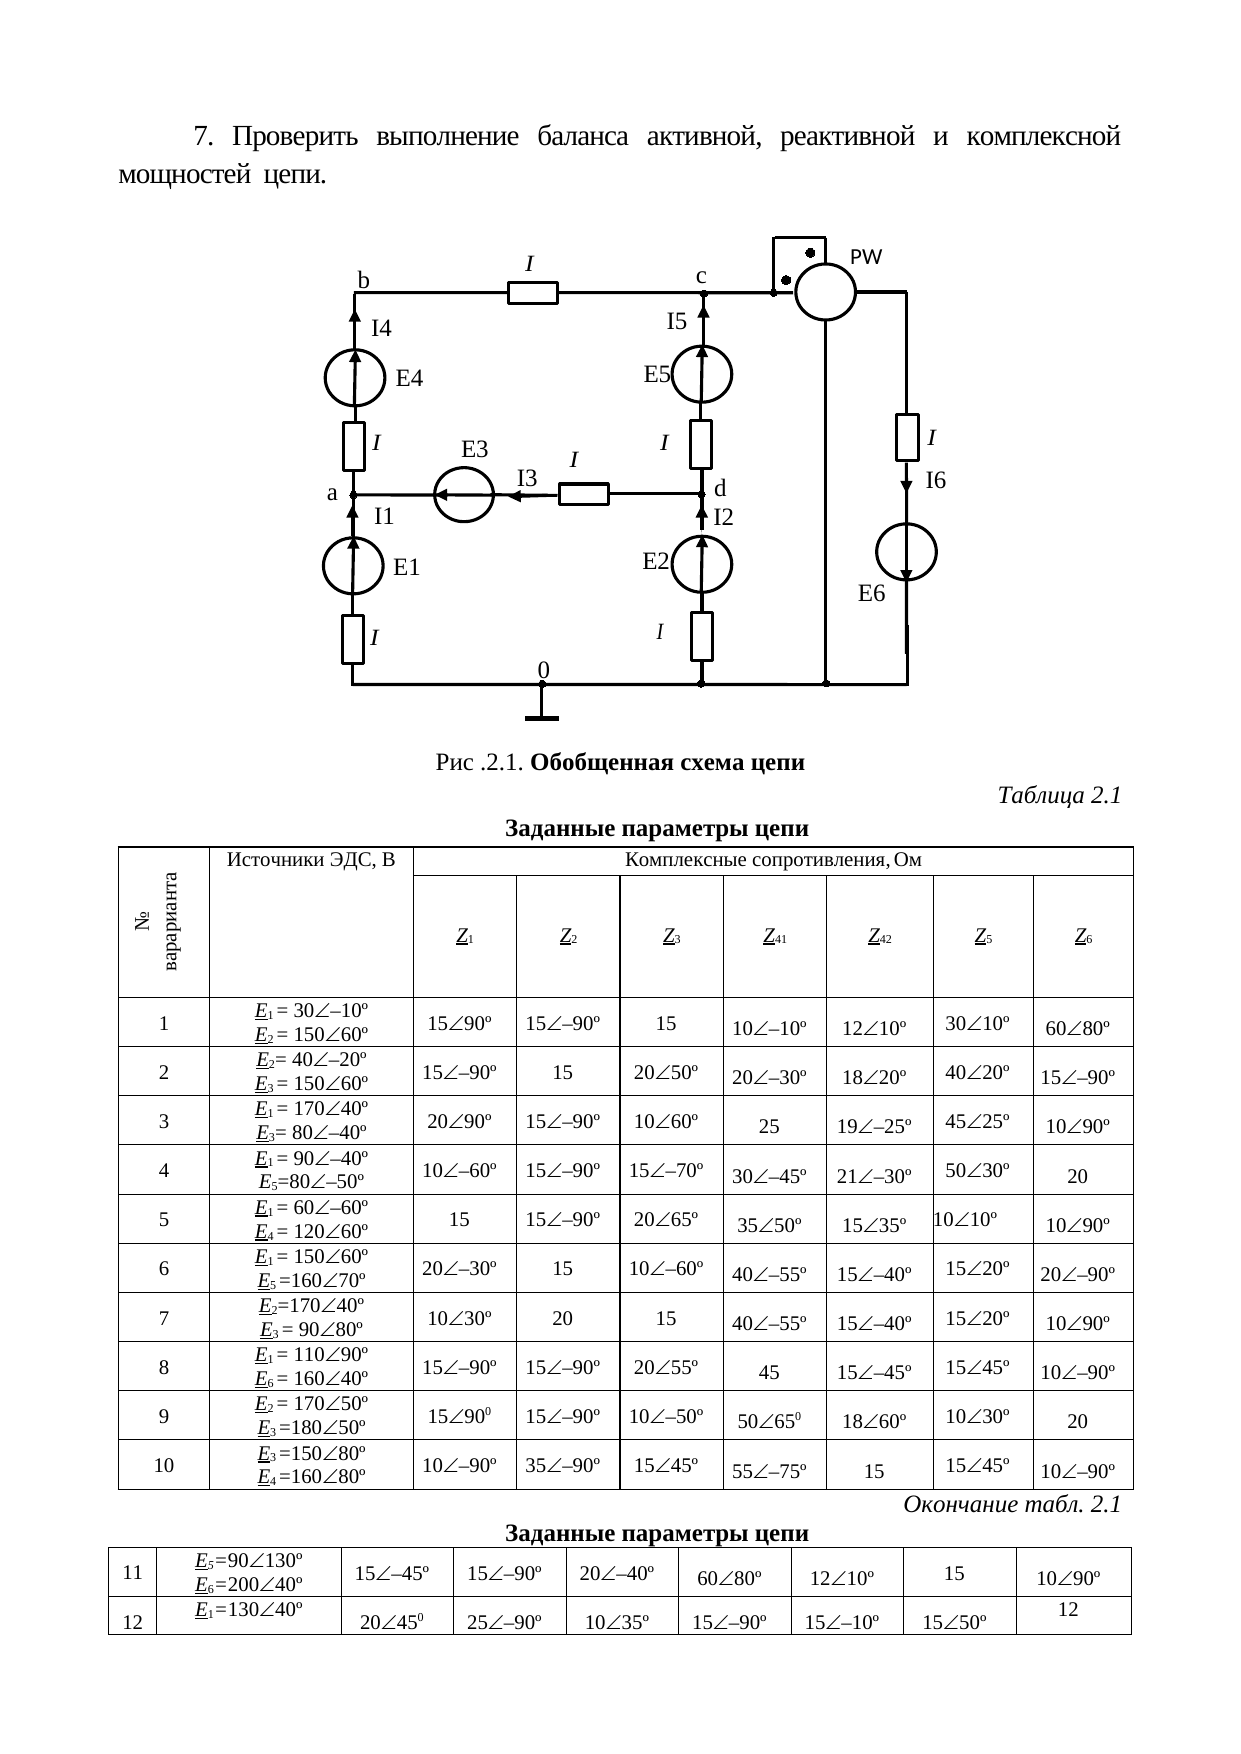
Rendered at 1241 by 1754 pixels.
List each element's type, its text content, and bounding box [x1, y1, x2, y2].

table_cell 45 [724, 1342, 826, 1390]
table_cell 15–90º [517, 1195, 619, 1243]
table_cell 5030º [934, 1145, 1033, 1193]
table_cell 10–90º [414, 1440, 516, 1488]
table_cell 15–90º [517, 1145, 619, 1193]
table_cell 1545º [934, 1440, 1033, 1488]
table_header 15–45º [342, 1548, 453, 1596]
table_cell 15–90º [414, 1342, 516, 1390]
table_cell E1 = 17040º E3= 80–40º [210, 1096, 413, 1144]
table_cell 15 [621, 1293, 723, 1341]
table_cell 10 [119, 1440, 209, 1488]
table_header 1210º [792, 1548, 903, 1596]
table_cell 1060º [621, 1096, 723, 1144]
table_cell 4 [119, 1145, 209, 1193]
table_cell Z3 [621, 876, 723, 997]
table_cell 1535º [827, 1195, 933, 1243]
table_header 6080º [679, 1548, 791, 1596]
table_cell 15 [517, 1047, 619, 1095]
table_header E5=90130º E6=20040º [157, 1548, 341, 1596]
table_cell 1545º [934, 1342, 1033, 1390]
table_cell 15–10º [792, 1597, 903, 1634]
table_header 20–40º [567, 1548, 678, 1596]
table_cell 1030º [934, 1391, 1033, 1439]
table_cell 4020º [934, 1047, 1033, 1095]
table_cell 12 [1017, 1597, 1131, 1634]
table_header 1090º [1017, 1548, 1131, 1596]
table_cell 1035º [567, 1597, 678, 1634]
table_cell 2050º [621, 1047, 723, 1095]
table_cell 4525º [934, 1096, 1033, 1144]
text 7. Проверить выполнение баланса активной, реактивной и комплексной мощностей цепи. [118, 118, 1122, 190]
table_header 15 [904, 1548, 1016, 1596]
table_cell 20 [517, 1293, 619, 1341]
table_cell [157, 1597, 341, 1634]
table_cell 15 [414, 1195, 516, 1243]
table_cell 1520º [934, 1293, 1033, 1341]
table_cell 15–90º [1034, 1047, 1133, 1095]
table_cell 1010º [934, 1195, 1033, 1243]
table_cell 1090º [1034, 1293, 1133, 1341]
table_cell 15 [621, 998, 723, 1046]
table_cell Z41 [724, 876, 826, 997]
table_cell E2=17040º E3 = 9080º [210, 1293, 413, 1341]
table_cell 3550º [724, 1195, 826, 1243]
table_cell 1090º [1034, 1195, 1133, 1243]
table_cell 10–60º [414, 1145, 516, 1193]
table_cell 7 [119, 1293, 209, 1341]
table_cell 1030º [414, 1293, 516, 1341]
table_cell 20 [1034, 1145, 1133, 1193]
text Рис .2.1. Обобщенная схема цепи [118, 747, 1122, 776]
table_cell 15–70º [621, 1145, 723, 1193]
table_cell 8 [119, 1342, 209, 1390]
table_cell 20450 [342, 1597, 453, 1634]
table_cell 2065º [621, 1195, 723, 1243]
table_cell 1820º [827, 1047, 933, 1095]
table_cell E1 = 90–40º E5=80–50º [210, 1145, 413, 1193]
table_cell 15 [517, 1244, 619, 1292]
table_cell 15–90º [517, 1342, 619, 1390]
table_cell 25 [724, 1096, 826, 1144]
table_cell 10–90º [1034, 1342, 1133, 1390]
text Окончание табл. 2.1 [118, 1490, 1122, 1518]
table_cell 9 [119, 1391, 209, 1439]
table_cell E2= 40–20º E3 = 15060º [210, 1047, 413, 1095]
table_cell 3010º [934, 998, 1033, 1046]
table_cell 6 [119, 1244, 209, 1292]
table_cell 12 [109, 1597, 156, 1634]
table_cell 3 [119, 1096, 209, 1144]
table_cell 5 [119, 1195, 209, 1243]
table_cell 15–90º [517, 1096, 619, 1144]
table_cell E3 =15080º E4 =16080º [210, 1440, 413, 1488]
table_cell 1210º [827, 998, 933, 1046]
table_cell 15900 [414, 1391, 516, 1439]
text Заданные параметры цепи [118, 813, 1122, 842]
table_cell 55–75º [724, 1440, 826, 1488]
table_header 15–90º [454, 1548, 566, 1596]
table_cell Z2 [517, 876, 619, 997]
table_cell 50650 [724, 1391, 826, 1439]
table_cell 15–45º [827, 1342, 933, 1390]
table_cell 40–55º [724, 1293, 826, 1341]
table_cell 25–90º [454, 1597, 566, 1634]
text Заданные параметры цепи [118, 1518, 1122, 1547]
table_header 11 [109, 1548, 156, 1596]
table_cell 15–90º [517, 998, 619, 1046]
table_cell 15–40º [827, 1293, 933, 1341]
table_cell 20 [1034, 1391, 1133, 1439]
table_cell 15–90º [517, 1391, 619, 1439]
table_cell 2 [119, 1047, 209, 1095]
table_cell 1 [119, 998, 209, 1046]
table_header Комплексные сопротивления, Ом [414, 848, 1133, 875]
table_cell 1550º [904, 1597, 1016, 1634]
table_cell E1 = 60–60º E4 = 12060º [210, 1195, 413, 1243]
table_cell 21–30º [827, 1145, 933, 1193]
table_cell 20–30º [724, 1047, 826, 1095]
table_header № варарианта [119, 848, 209, 997]
table_cell 1860º [827, 1391, 933, 1439]
table_cell 40–55º [724, 1244, 826, 1292]
table_cell 1090º [1034, 1096, 1133, 1144]
table_cell 15–40º [827, 1244, 933, 1292]
table_cell 1545º [621, 1440, 723, 1488]
table_cell 15–90º [414, 1047, 516, 1095]
table_cell 1520º [934, 1244, 1033, 1292]
table_cell E2 = 17050º E3 =18050º [210, 1391, 413, 1439]
table_cell Z42 [827, 876, 933, 997]
table_cell 20–30º [414, 1244, 516, 1292]
table_cell 6080º [1034, 998, 1133, 1046]
table_cell 30–45º [724, 1145, 826, 1193]
text Таблица 2.1 [118, 780, 1122, 809]
table_cell 35–90º [517, 1440, 619, 1488]
table_cell 10–60º [621, 1244, 723, 1292]
table_cell 1590º [414, 998, 516, 1046]
table_cell E1 = 30–10º E2 = 15060º [210, 998, 413, 1046]
table_cell 15 [827, 1440, 933, 1488]
table_cell Z1 [414, 876, 516, 997]
table_cell 2055º [621, 1342, 723, 1390]
table_cell Z6 [1034, 876, 1133, 997]
table_cell Z5 [934, 876, 1033, 997]
table_cell 10–10º [724, 998, 826, 1046]
table_header Источники ЭДС, В [210, 848, 413, 997]
table_cell 19–25º [827, 1096, 933, 1144]
table_cell 2090º [414, 1096, 516, 1144]
table_cell 10–50º [621, 1391, 723, 1439]
table_cell 10–90º [1034, 1440, 1133, 1488]
table_cell 20–90º [1034, 1244, 1133, 1292]
table_cell E1 = 11090º E6 = 16040º [210, 1342, 413, 1390]
table_cell 15–90º [679, 1597, 791, 1634]
table_cell E1 = 15060º E5 =16070º [210, 1244, 413, 1292]
